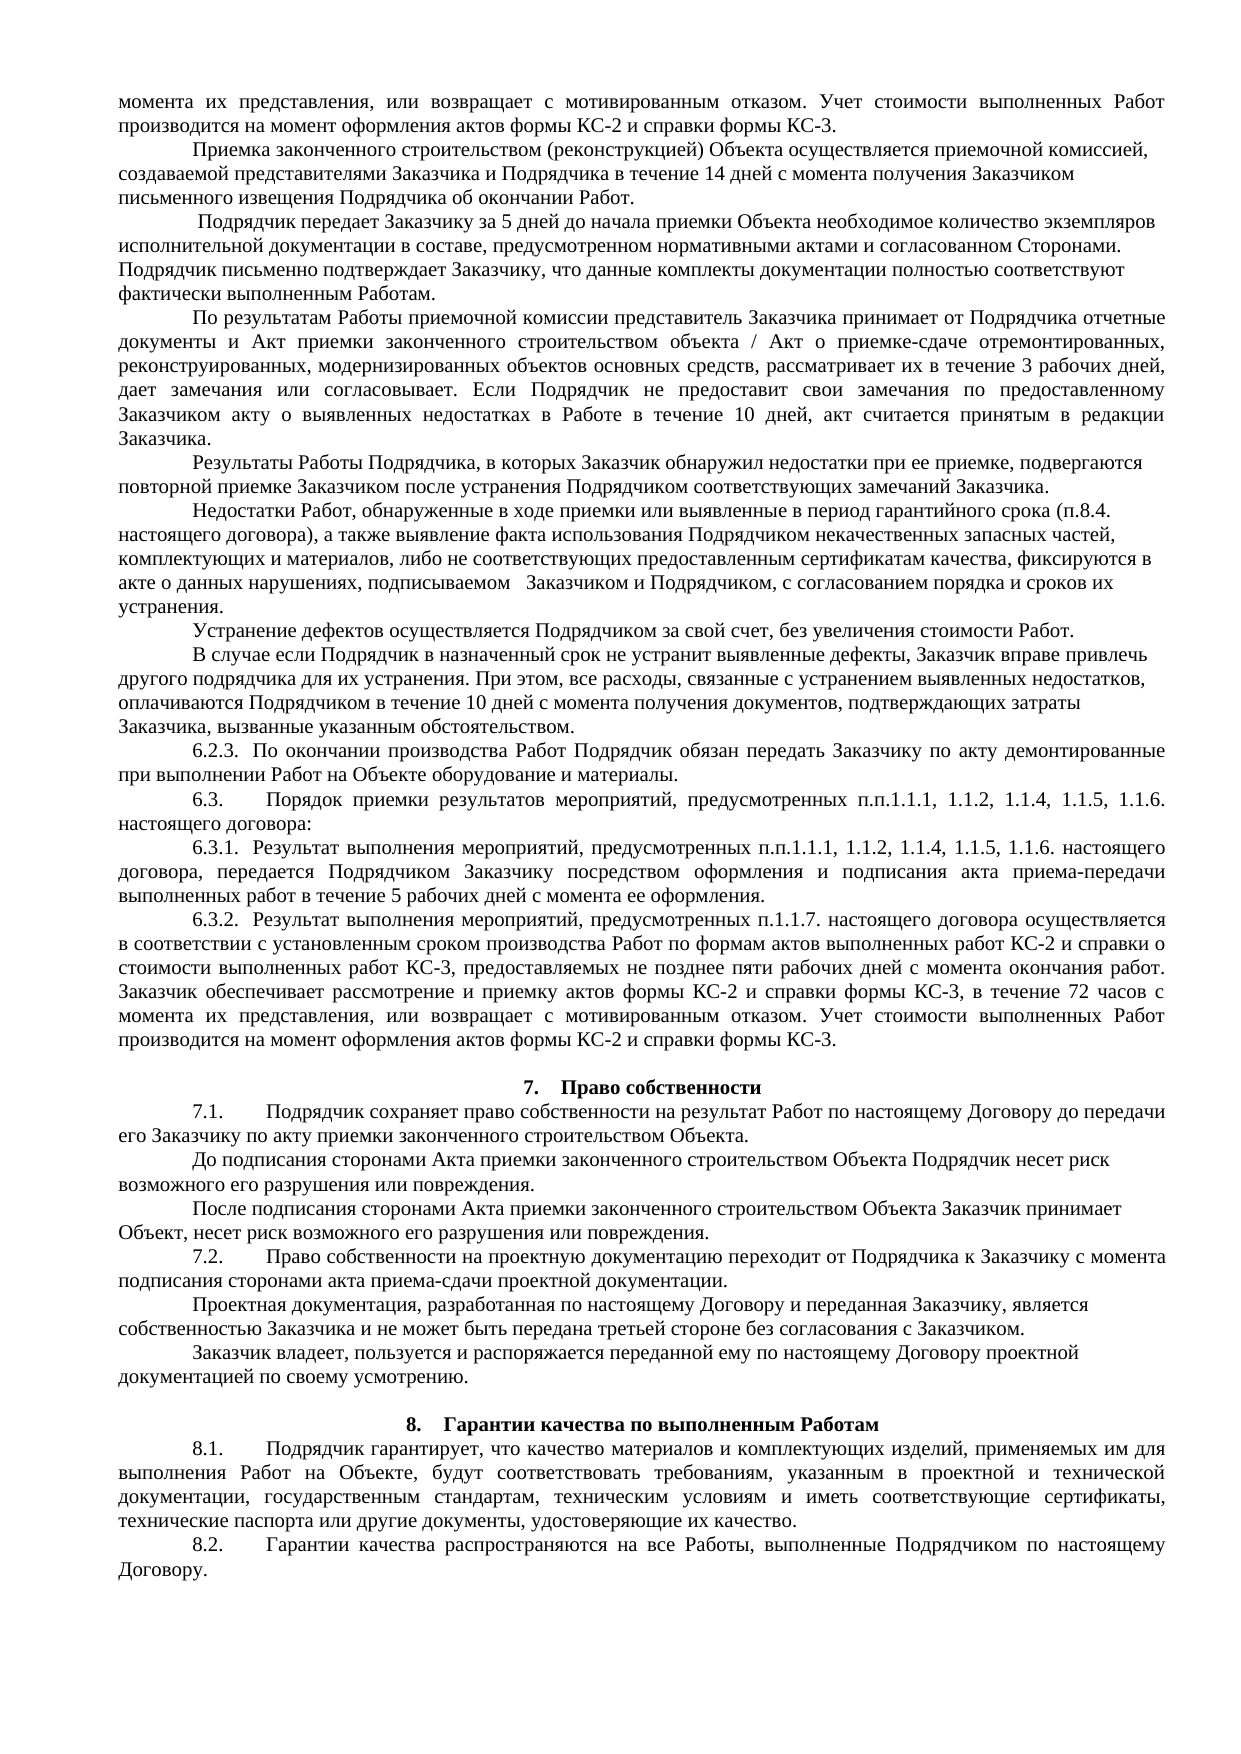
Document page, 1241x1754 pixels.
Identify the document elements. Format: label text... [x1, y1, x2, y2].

list Результат выполнения мероприятий, предусмотренных п.1.1.7. настоящего договора осуществляется в соответствии с установленным сроком производства Работ по формам актов выполненных работ КС-2 и справки о стоимости выполненных работ КС-3, предоставляемых не позднее пяти рабочих дней с момента окончания работ. Заказчик обеспечивает рассмотрение и приемку актов формы КС-2 и справки формы КС-3, в течение 72 часов с момента их представления, или возвращает с мотивированным отказом. Учет стоимости выполненных Работ производится на момент оформления актов формы КС-2 и справки формы КС-3. [118, 907, 1167, 1051]
text После подписания сторонами Акта приемки законченного строительством Объекта Заказчик принимает Объект, несет риск возможного его разрушения или повреждения. [118, 1196, 1167, 1244]
text До подписания сторонами Акта приемки законченного строительством Объекта Подрядчик несет риск возможного его разрушения или повреждения. [118, 1147, 1167, 1196]
text Устранение дефектов осуществляется Подрядчиком за свой счет, без увеличения стоимости Работ. [118, 618, 1167, 642]
list Порядок приемки результатов мероприятий, предусмотренных п.п.1.1.1, 1.1.2, 1.1.4, 1.1.5, 1.1.6. настоящего договора: [118, 786, 1167, 834]
list Подрядчик сохраняет право собственности на результат Работ по настоящему Договору до передачи его Заказчику по акту приемки законченного строительством Объекта. [118, 1099, 1167, 1147]
list Гарантии качества распространяются на все Работы, выполненные Подрядчиком по настоящему Договору. [118, 1532, 1167, 1581]
text В случае если Подрядчик в назначенный срок не устранит выявленные дефекты, Заказчик вправе привлечь другого подрядчика для их устранения. При этом, все расходы, связанные с устранением выявленных недостатков, оплачиваются Подрядчиком в течение 10 дней с момента получения документов, подтверждающих затраты Заказчика, вызванные указанным обстоятельством. [118, 642, 1167, 738]
list Право собственности [118, 1075, 1167, 1099]
text Результаты Работы Подрядчика, в которых Заказчик обнаружил недостатки при ее приемке, подвергаются повторной приемке Заказчиком после устранения Подрядчиком соответствующих замечаний Заказчика. [118, 449, 1167, 498]
list Результат выполнения мероприятий, предусмотренных п.п.1.1.1, 1.1.2, 1.1.4, 1.1.5, 1.1.6. настоящего договора, передается Подрядчиком Заказчику посредством оформления и подписания акта приема-передачи выполненных работ в течение 5 рабочих дней с момента ее оформления. [118, 834, 1167, 907]
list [118, 89, 1167, 137]
text Приемка законченного строительством (реконструкцией) Объекта осуществляется приемочной комиссией, создаваемой представителями Заказчика и Подрядчика в течение 14 дней с момента получения Заказчиком письменного извещения Подрядчика об окончании Работ. [118, 137, 1167, 209]
list Подрядчик гарантирует, что качество материалов и комплектующих изделий, применяемых им для выполнения Работ на Объекте, будут соответствовать требованиям, указанным в проектной и технической документации, государственным стандартам, техническим условиям и иметь соответствующие сертификаты, технические паспорта или другие документы, удостоверяющие их качество. [118, 1436, 1167, 1532]
text Проектная документация, разработанная по настоящему Договору и переданная Заказчику, является собственностью Заказчика и не может быть передана третьей стороне без согласования с Заказчиком. [118, 1292, 1167, 1340]
list Гарантии качества по выполненным Работам [118, 1412, 1167, 1436]
list По окончании производства Работ Подрядчик обязан передать Заказчику по акту демонтированные при выполнении Работ на Объекте оборудование и материалы. [118, 738, 1167, 786]
text Заказчик владеет, пользуется и распоряжается переданной ему по настоящему Договору проектной документацией по своему усмотрению. [118, 1340, 1167, 1388]
list Право собственности на проектную документацию переходит от Подрядчика к Заказчику с момента подписания сторонами акта приема-сдачи проектной документации. [118, 1244, 1167, 1292]
text По результатам Работы приемочной комиссии представитель Заказчика принимает от Подрядчика отчетные документы и Акт приемки законченного строительством объекта / Акт о приемке-сдаче отремонтированных, реконструированных, модернизированных объектов основных средств, рассматривает их в течение 3 рабочих дней, дает замечания или согласовывает. Если Подрядчик не предоставит свои замечания по предоставленному Заказчиком акту о выявленных недостатках в Работе в течение 10 дней, акт считается принятым в редакции Заказчика. [118, 305, 1167, 449]
text Недостатки Работ, обнаруженные в ходе приемки или выявленные в период гарантийного срока (п.8.4. настоящего договора), а также выявление факта использования Подрядчиком некачественных запасных частей, комплектующих и материалов, либо не соответствующих предоставленным сертификатам качества, фиксируются в акте о данных нарушениях, подписываемом Заказчиком и Подрядчиком, с согласованием порядка и сроков их устранения. [118, 498, 1167, 618]
text Подрядчик передает Заказчику за 5 дней до начала приемки Объекта необходимое количество экземпляров исполнительной документации в составе, предусмотренном нормативными актами и согласованном Сторонами. Подрядчик письменно подтверждает Заказчику, что данные комплекты документации полностью соответствуют фактически выполненным Работам. [118, 209, 1167, 305]
